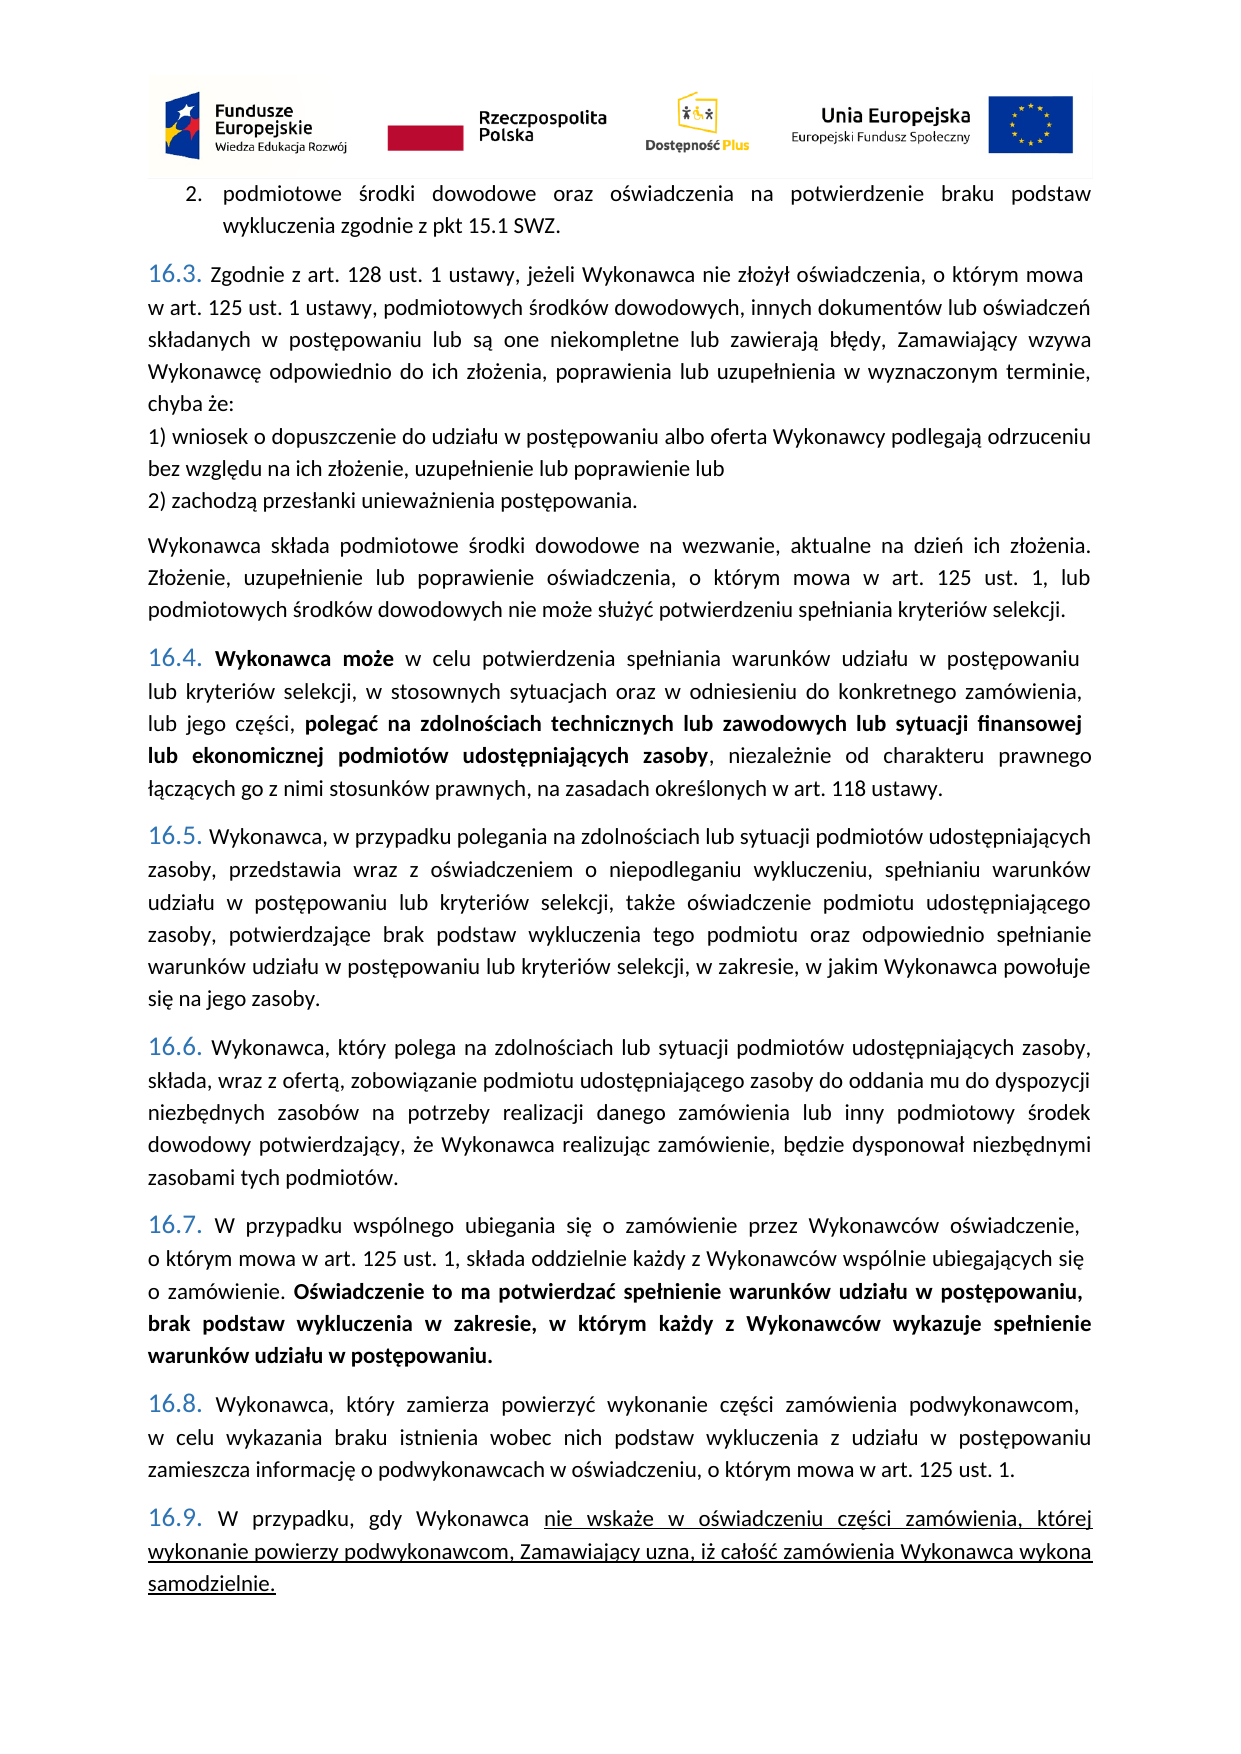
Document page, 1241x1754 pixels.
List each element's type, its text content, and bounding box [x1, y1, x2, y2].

text 16.4. Wykonawca może w celu potwierdzenia spełniania warunków udziału w postępowaniu lub kryteriów selekcji, w stosownych sytuacjach oraz w odniesieniu do konkretnego zamówienia, lub jego części, polegać na zdolnościach technicznych lub zawodowych lub sytuacji finansowej lub ekonomicznej podmiotów udostępniających zasoby, niezależnie od charakteru prawnego łączących go z nimi stosunków prawnych, na zasadach określonych w art. 118 ustawy. [148, 640, 1093, 802]
picture [147, 73, 1093, 179]
list podmiotowe środki dowodowe oraz oświadczenia na potwierdzenie braku podstaw wykluczenia zgodnie z pkt 15.1 SWZ. [185, 179, 1093, 239]
text 16.8. Wykonawca, który zamierza powierzyć wykonanie części zamówienia podwykonawcom, w celu wykazania braku istnienia wobec nich podstaw wykluczenia z udziału w postępowaniu zamieszcza informację o podwykonawcach w oświadczeniu, o którym mowa w art. 125 ust. 1. [148, 1386, 1093, 1483]
text Wykonawca składa podmiotowe środki dowodowe na wezwanie, aktualne na dzień ich złożenia. Złożenie, uzupełnienie lub poprawienie oświadczenia, o którym mowa w art. 125 ust. 1, lub podmiotowych środków dowodowych nie może służyć potwierdzeniu spełniania kryteriów selekcji. [148, 531, 1093, 623]
text 16.9. W przypadku, gdy Wykonawca nie wskaże w oświadczeniu części zamówienia, której wykonanie powierzy podwykonawcom, Zamawiający uzna, iż całość zamówienia Wykonawca wykona samodzielnie. [148, 1563, 1093, 1597]
text 16.9. W przypadku, gdy Wykonawca nie wskaże w oświadczeniu części zamówienia, której wykonanie powierzy podwykonawcom, Zamawiający uzna, iż całość zamówienia Wykonawca wykona samodzielnie. [148, 1500, 1093, 1561]
text 2) zachodzą przesłanki unieważnienia postępowania. [148, 486, 1093, 514]
text 16.5. Wykonawca, w przypadku polegania na zdolnościach lub sytuacji podmiotów udostępniających zasoby, przedstawia wraz z oświadczeniem o niepodleganiu wykluczeniu, spełnianiu warunków udziału w postępowaniu lub kryteriów selekcji, także oświadczenie podmiotu udostępniającego zasoby, potwierdzające brak podstaw wykluczenia tego podmiotu oraz odpowiednio spełnianie warunków udziału w postępowaniu lub kryteriów selekcji, w zakresie, w jakim Wykonawca powołuje się na jego zasoby. [148, 818, 1093, 1012]
text 16.3. Zgodnie z art. 128 ust. 1 ustawy, jeżeli Wykonawca nie złożył oświadczenia, o którym mowa w art. 125 ust. 1 ustawy, podmiotowych środków dowodowych, innych dokumentów lub oświadczeń składanych w postępowaniu lub są one niekompletne lub zawierają błędy, Zamawiający wzywa Wykonawcę odpowiednio do ich złożenia, poprawienia lub uzupełnienia w wyznaczonym terminie, chyba że: [148, 256, 1093, 418]
text 16.6. Wykonawca, który polega na zdolnościach lub sytuacji podmiotów udostępniających zasoby, składa, wraz z ofertą, zobowiązanie podmiotu udostępniającego zasoby do oddania mu do dyspozycji niezbędnych zasobów na potrzeby realizacji danego zamówienia lub inny podmiotowy środek dowodowy potwierdzający, że Wykonawca realizując zamówienie, będzie dysponował niezbędnymi zasobami tych podmiotów. [148, 1029, 1093, 1191]
text 16.7. W przypadku wspólnego ubiegania się o zamówienie przez Wykonawców oświadczenie, o którym mowa w art. 125 ust. 1, składa oddzielnie każdy z Wykonawców wspólnie ubiegających się o zamówienie. Oświadczenie to ma potwierdzać spełnienie warunków udziału w postępowaniu, brak podstaw wykluczenia w zakresie, w którym każdy z Wykonawców wykazuje spełnienie warunków udziału w postępowaniu. [148, 1207, 1093, 1369]
text 1) wniosek o dopuszczenie do udziału w postępowaniu albo oferta Wykonawcy podlegają odrzuceniu bez względu na ich złożenie, uzupełnienie lub poprawienie lub [148, 422, 1093, 482]
